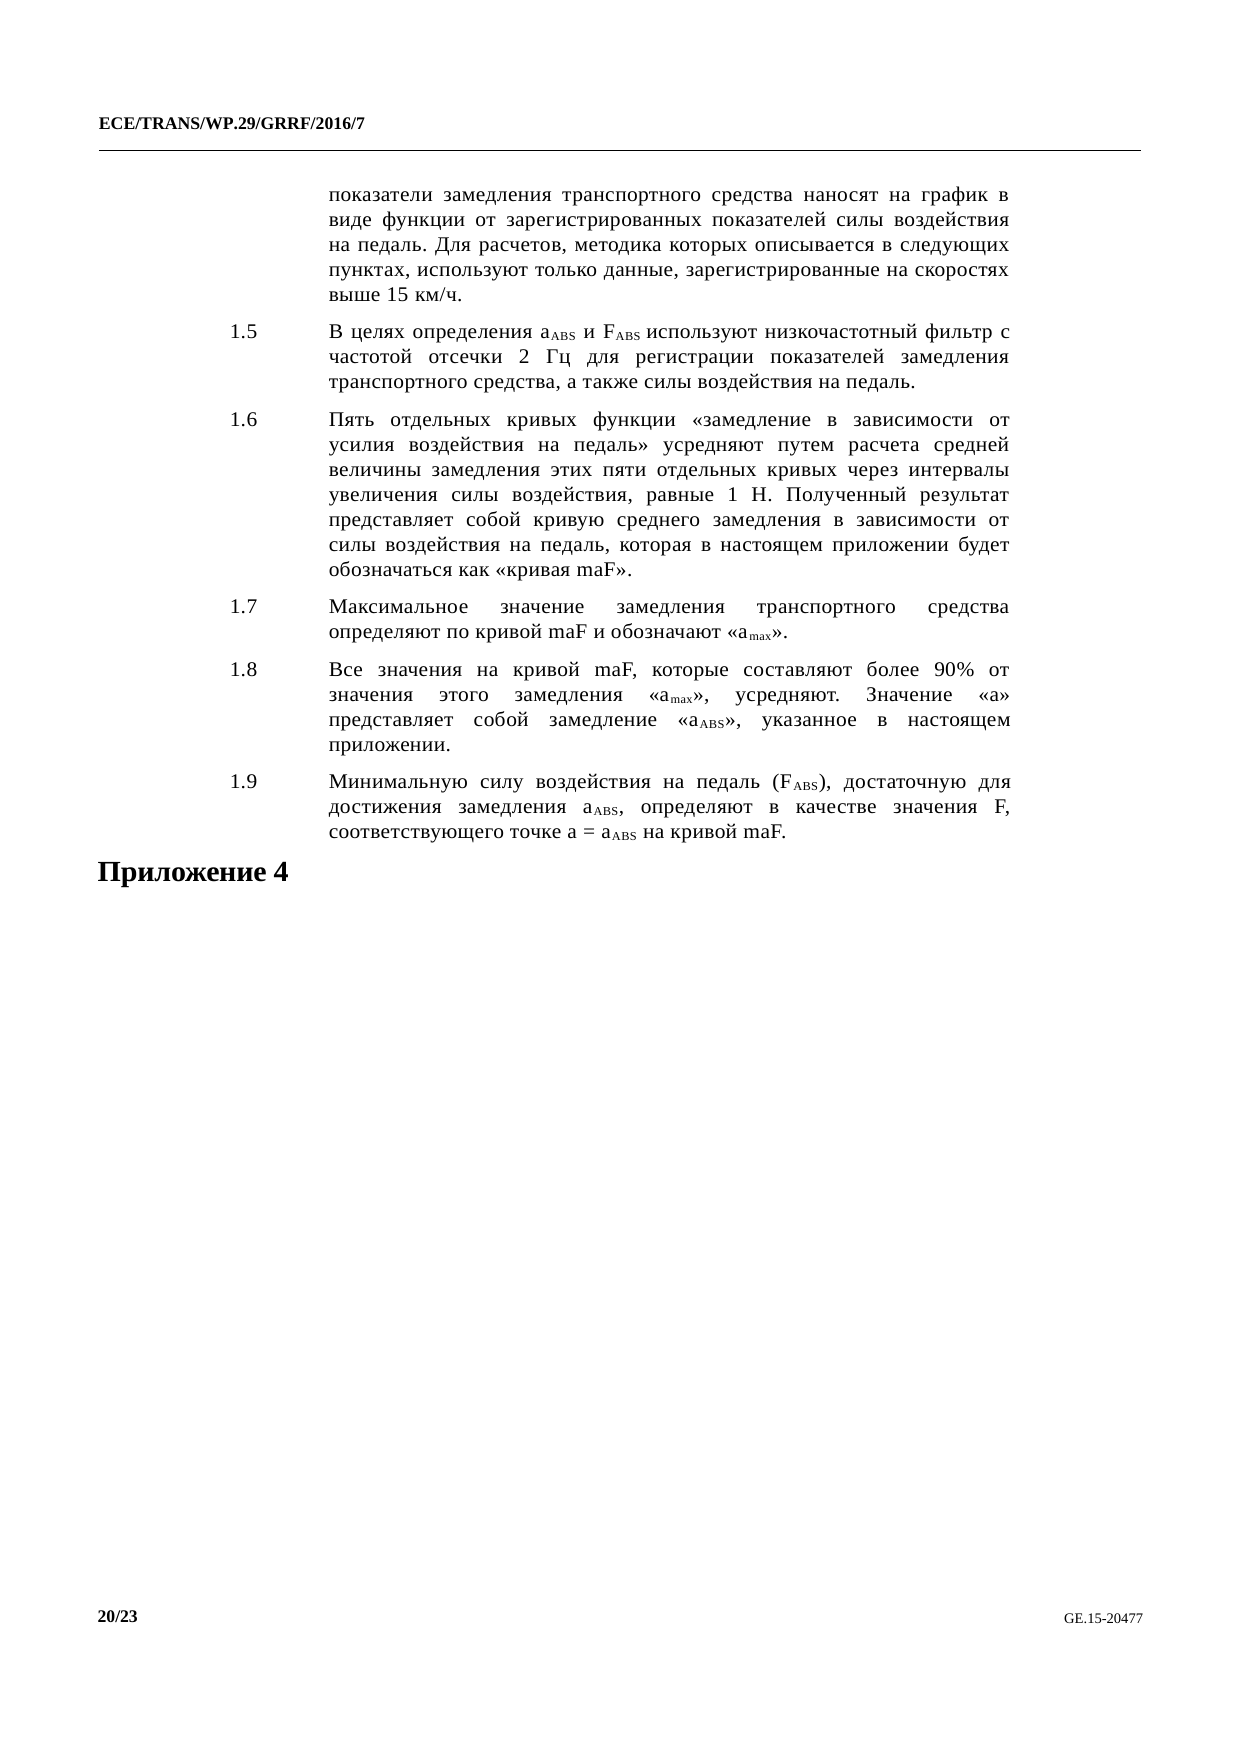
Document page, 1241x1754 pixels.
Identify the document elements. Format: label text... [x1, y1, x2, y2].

text 1.5 В целях определения aABS и FABS используют низкочастотный фильтр с частотой отсечки 2 Гц для регистрации показателей замедления транспортного средства, а также силы воздействия на педаль. [229, 319, 1011, 394]
text Приложение 4 [97, 856, 1011, 888]
text 1.9 Минимальную силу воздействия на педаль (FABS), достаточную для достижения замедления aABS, определяют в качестве значения F, соответствующего точке a = aABS на кривой maF. [229, 769, 1011, 844]
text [229, 181, 1011, 306]
text 1.6 Пять отдельных кривых функции «замедление в зависимости от усилия воздействия на педаль» усредняют путем расчета средней величины замедления этих пяти отдельных кривых через интервалы увеличения силы воздействия, равные 1 Н. Полученный результат представляет собой кривую среднего замедления в зависимости от силы воздействия на педаль, которая в настоящем приложении будет обозначаться как «кривая maF». [229, 406, 1011, 581]
text 1.8 Все значения на кривой maF, которые составляют более 90% от значения этого замедления «amax», усредняют. Значение «а» представляет собой замедление «aABS», указанное в настоящем приложении. [229, 656, 1011, 756]
text 1.7 Максимальное значение замедления транспортного средства определяют по кривой maF и обозначают «amax». [229, 594, 1011, 644]
